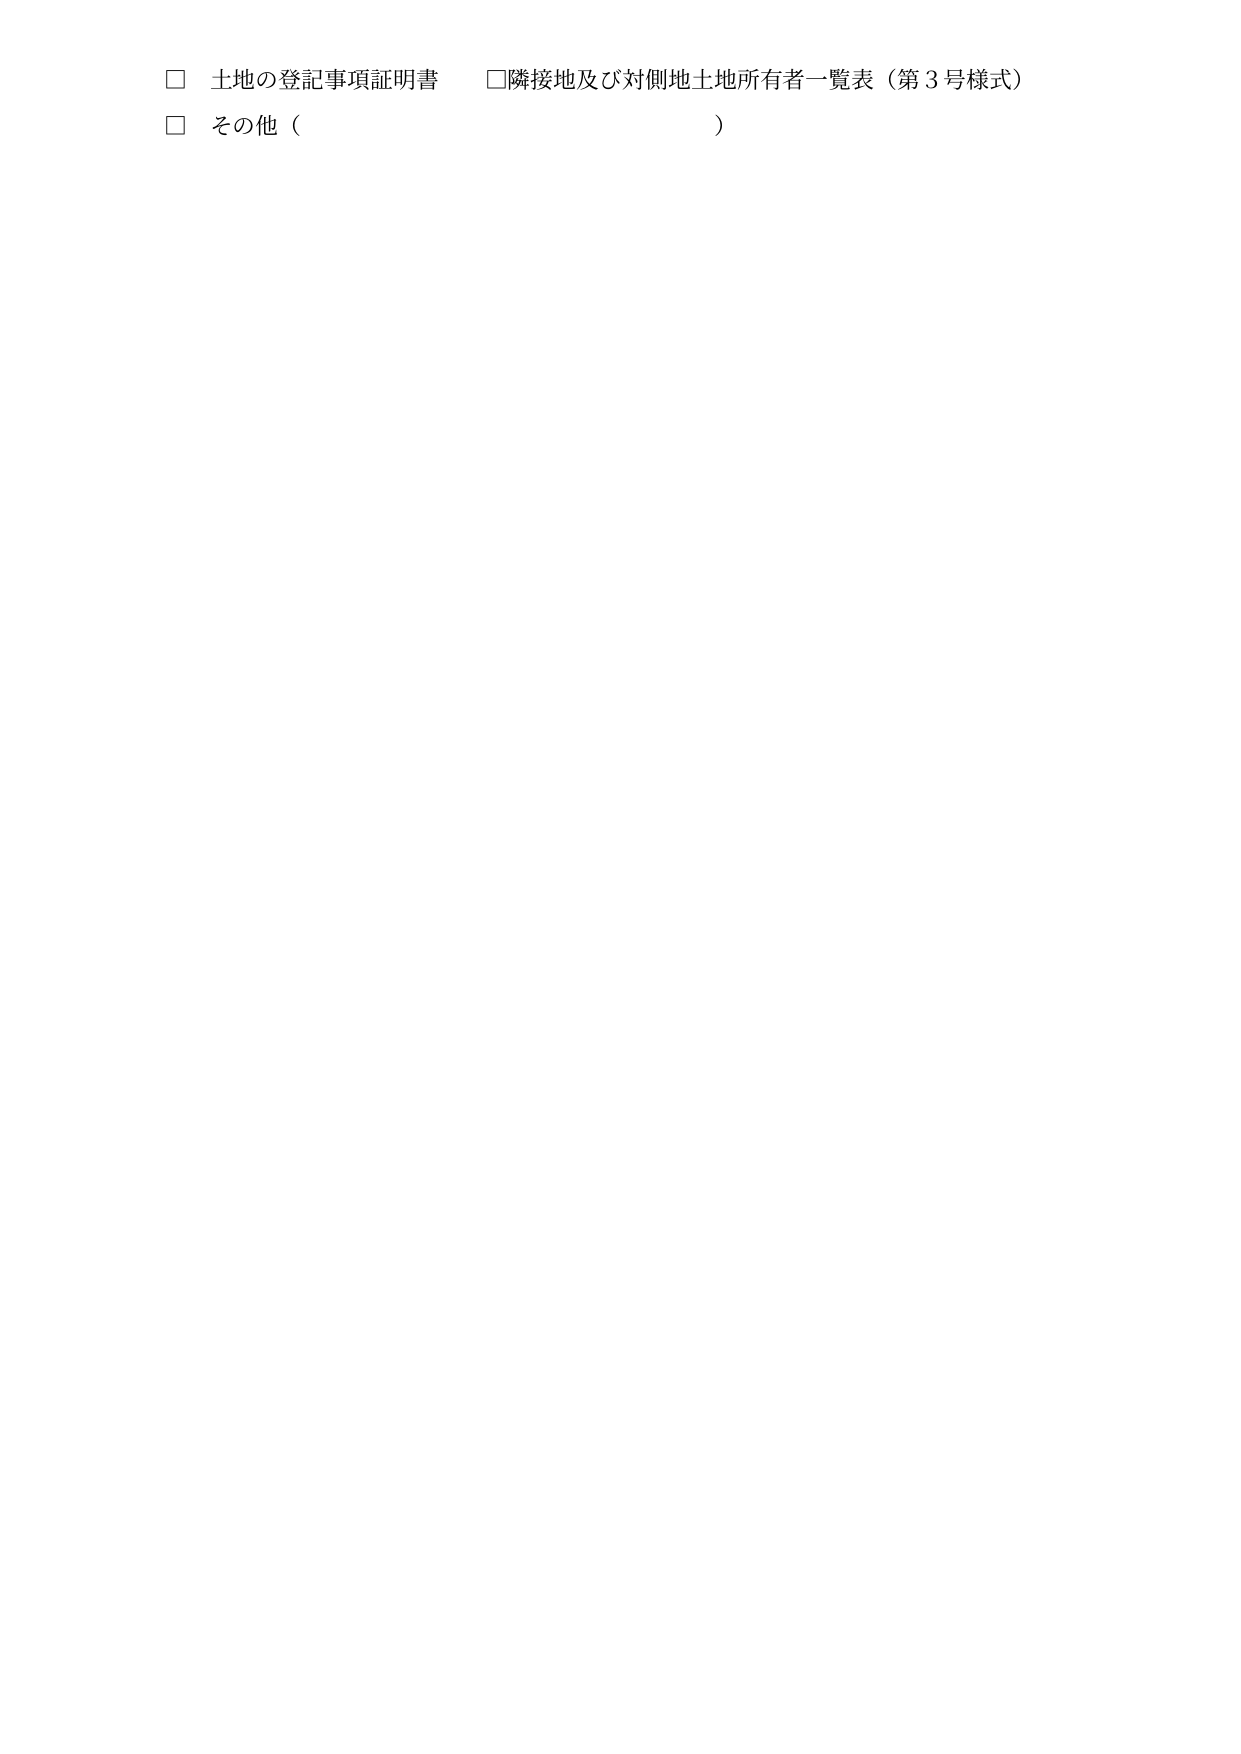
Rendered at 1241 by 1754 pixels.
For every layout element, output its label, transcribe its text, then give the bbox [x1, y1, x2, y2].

text □ 土地の登記事項証明書 □隣接地及び対側地土地所有者一覧表（第３号様式） [118, 62, 1122, 95]
text □ その他（ ） [118, 108, 1122, 141]
